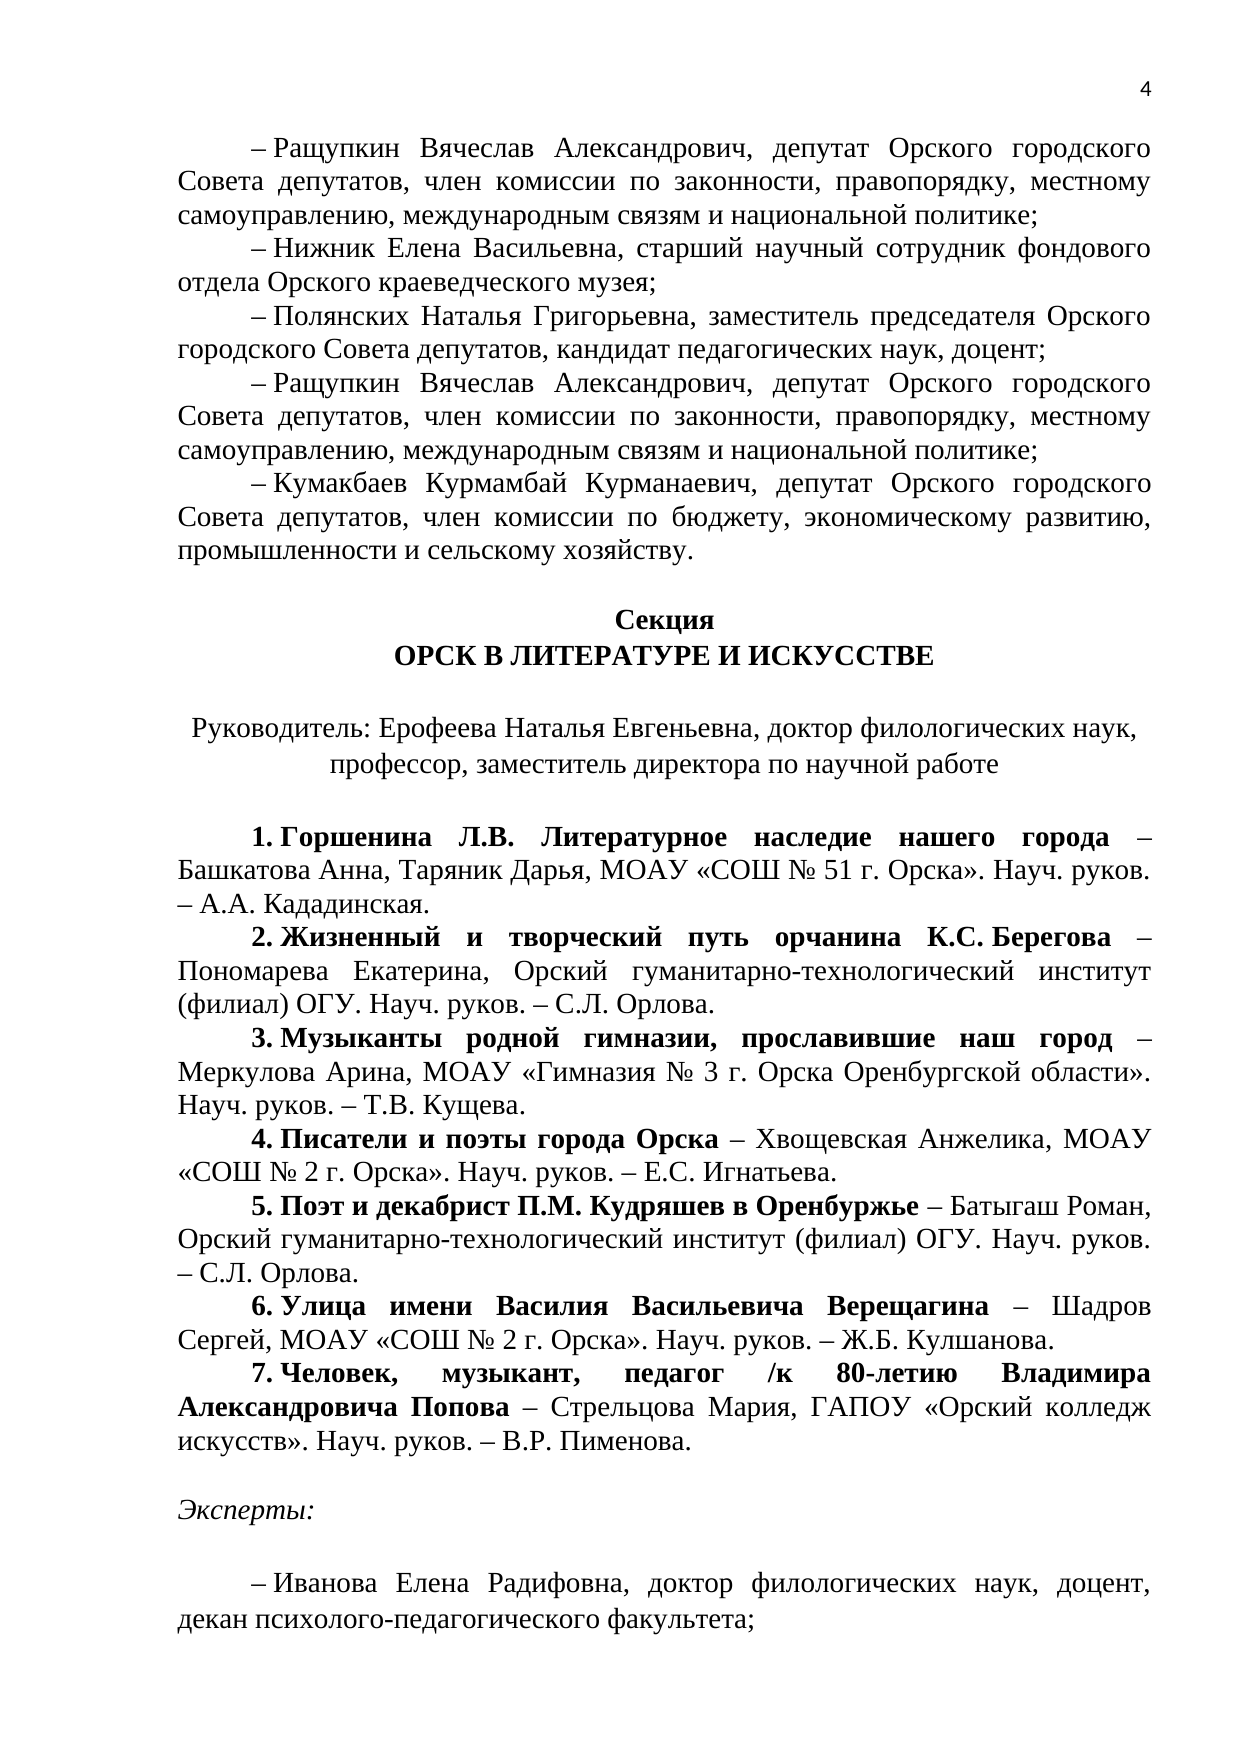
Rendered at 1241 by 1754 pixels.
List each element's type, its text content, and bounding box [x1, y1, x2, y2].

text – Ращупкин Вячеслав Александрович, депутат Орского городского Совета депутатов, член комиссии по законности, правопорядку, местному самоуправлению, международным связям и национальной политике; [177, 365, 1152, 465]
text Секция [177, 602, 1152, 636]
text 4. Писатели и поэты города Орска – Хвощевская Анжелика, МОАУ «СОШ № 2 г. Орска». Науч. руков. – Е.С. Игнатьева. [177, 1121, 1152, 1188]
text 2. Жизненный и творческий путь орчанина К.С. Берегова – Пономарева Екатерина, Орский гуманитарно-технологический институт (филиал) ОГУ. Науч. руков. – С.Л. Орлова. [177, 919, 1152, 1020]
text ОРСК В ЛИТЕРАТУРЕ И ИСКУССТВЕ [177, 638, 1152, 672]
text 5. Поэт и декабрист П.М. Кудряшев в Оренбуржье – Батыгаш Роман, Орский гуманитарно-технологический институт (филиал) ОГУ. Науч. руков. – С.Л. Орлова. [177, 1188, 1152, 1288]
text 6. Улица имени Василия Васильевича Верещагина – Шадров Сергей, МОАУ «СОШ № 2 г. Орска». Науч. руков. – Ж.Б. Кулшанова. [177, 1288, 1152, 1356]
text – Иванова Елена Радифовна, доктор филологических наук, доцент, декан психолого-педагогического факультета; [177, 1565, 1152, 1634]
text – Ращупкин Вячеслав Александрович, депутат Орского городского Совета депутатов, член комиссии по законности, правопорядку, местному самоуправлению, международным связям и национальной политике; [177, 130, 1152, 231]
text Руководитель: Ерофеева Наталья Евгеньевна, доктор филологических наук, профессор, заместитель директора по научной работе [177, 711, 1152, 780]
text Эксперты: [177, 1492, 1152, 1526]
text – Нижник Елена Васильевна, старший научный сотрудник фондового отдела Орского краеведческого музея; [177, 231, 1152, 298]
text 3. Музыканты родной гимназии, прославившие наш город – Меркулова Арина, МОАУ «Гимназия № 3 г. Орска Оренбургской области». Науч. руков. – Т.В. Кущева. [177, 1020, 1152, 1121]
text – Полянских Наталья Григорьевна, заместитель председателя Орского городского Совета депутатов, кандидат педагогических наук, доцент; [177, 298, 1152, 365]
text – Кумакбаев Курмамбай Курманаевич, депутат Орского городского Совета депутатов, член комиссии по бюджету, экономическому развитию, промышленности и сельскому хозяйству. [177, 465, 1152, 566]
text 1. Горшенина Л.В. Литературное наследие нашего города – Башкатова Анна, Таряник Дарья, МОАУ «СОШ № 51 г. Орска». Науч. руков. – А.А. Кададинская. [177, 819, 1152, 919]
text 7. Человек, музыкант, педагог /к 80-летию Владимира Александровича Попова – Стрельцова Мария, ГАПОУ «Орский колледж искусств». Науч. руков. – В.Р. Пименова. [177, 1356, 1152, 1456]
